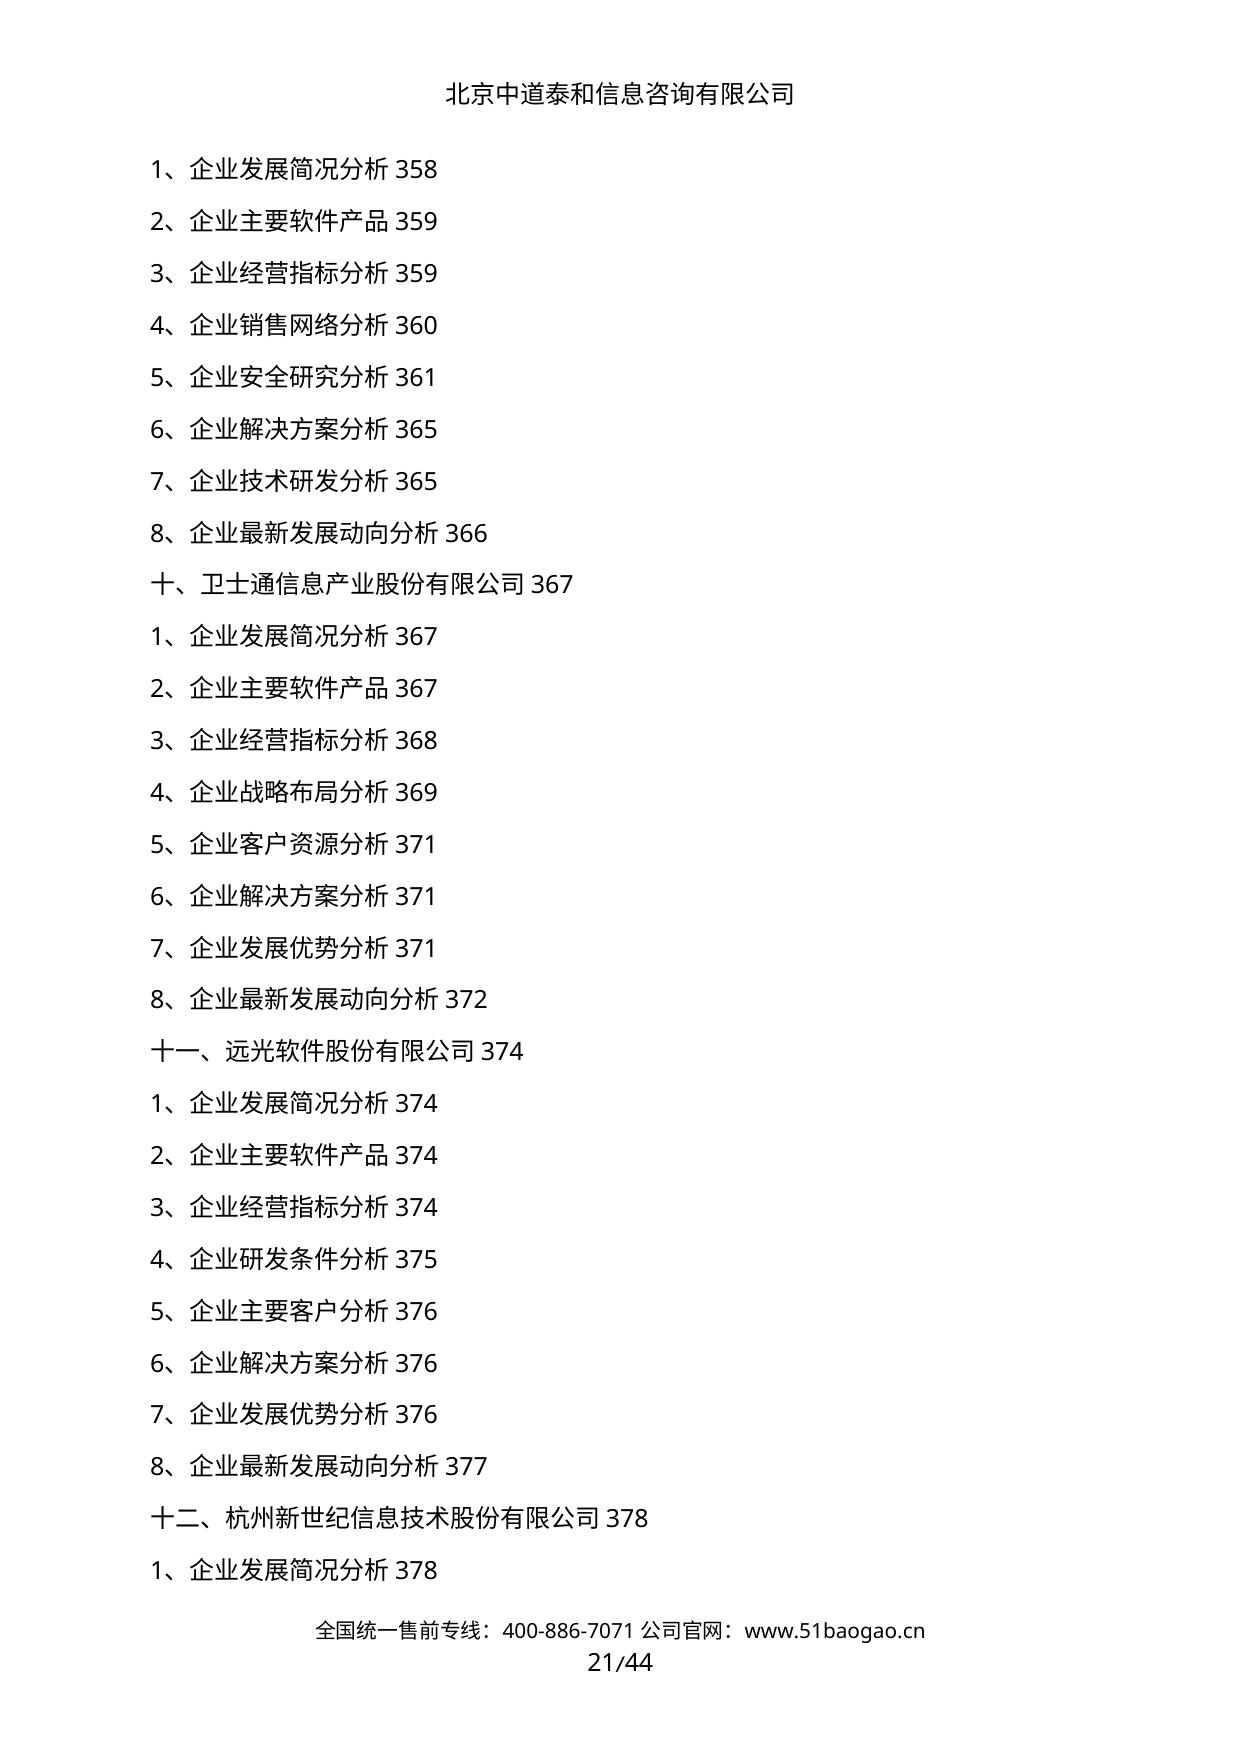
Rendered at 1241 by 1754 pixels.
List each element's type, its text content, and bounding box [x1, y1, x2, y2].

text 1、企业发展简况分析 378 [150, 1551, 1090, 1587]
text 7、企业发展优势分析 371 [150, 928, 1090, 964]
text 8、企业最新发展动向分析 377 [150, 1447, 1090, 1483]
text 2、企业主要软件产品 374 [150, 1136, 1090, 1172]
text 3、企业经营指标分析 368 [150, 721, 1090, 757]
text 5、企业客户资源分析 371 [150, 824, 1090, 861]
text 1、企业发展简况分析 358 [150, 150, 1090, 186]
text 4、企业战略布局分析 369 [150, 772, 1090, 809]
text 2、企业主要软件产品 359 [150, 202, 1090, 238]
text 十二、杭州新世纪信息技术股份有限公司 378 [150, 1499, 1090, 1535]
text 2、企业主要软件产品 367 [150, 669, 1090, 705]
text 3、企业经营指标分析 359 [150, 254, 1090, 290]
text 6、企业解决方案分析 371 [150, 876, 1090, 912]
text 3、企业经营指标分析 374 [150, 1187, 1090, 1224]
text 5、企业主要客户分析 376 [150, 1291, 1090, 1327]
text 十、卫士通信息产业股份有限公司 367 [150, 565, 1090, 601]
text 4、企业研发条件分析 375 [150, 1239, 1090, 1276]
text 4、企业销售网络分析 360 [150, 306, 1090, 342]
text 8、企业最新发展动向分析 372 [150, 980, 1090, 1016]
text 1、企业发展简况分析 367 [150, 617, 1090, 653]
text 6、企业解决方案分析 376 [150, 1343, 1090, 1379]
text 5、企业安全研究分析 361 [150, 357, 1090, 394]
text 7、企业技术研发分析 365 [150, 461, 1090, 497]
text 6、企业解决方案分析 365 [150, 409, 1090, 446]
text 十一、远光软件股份有限公司 374 [150, 1032, 1090, 1068]
text 1、企业发展简况分析 374 [150, 1084, 1090, 1120]
text 8、企业最新发展动向分析 366 [150, 513, 1090, 549]
text 7、企业发展优势分析 376 [150, 1395, 1090, 1431]
